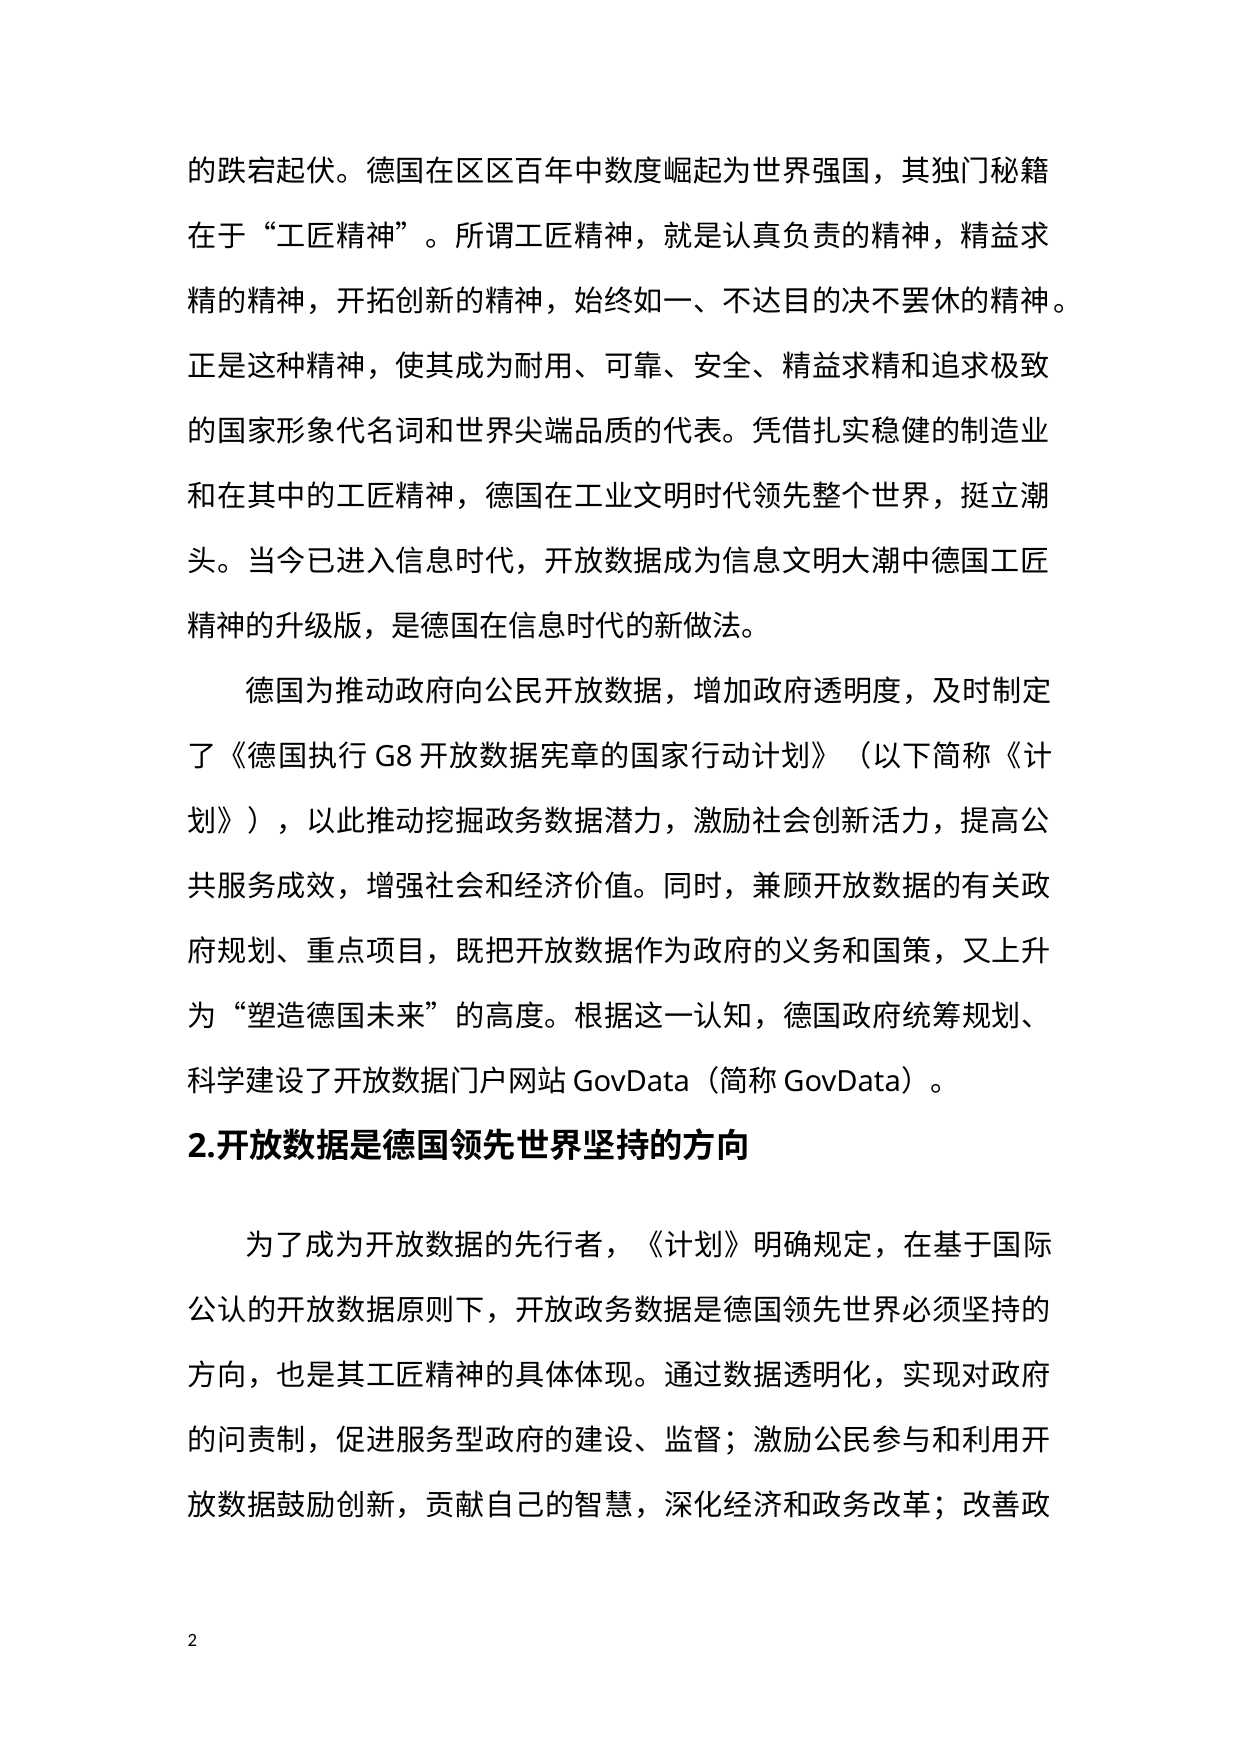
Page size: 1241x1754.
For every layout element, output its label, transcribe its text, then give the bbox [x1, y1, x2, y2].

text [187, 1211, 1053, 1536]
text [187, 136, 1053, 656]
text 德国为推动政府向公民开放数据，增加政府透明度，及时制定了《德国执行G8开放数据宪章的国家行动计划》（以下简称《计划》），以此推动挖掘政务数据潜力，激励社会创新活力，提高公共服务成效，增强社会和经济价值。同时，兼顾开放数据的有关政府规划、重点项目，既把开放数据作为政府的义务和国策，又上升为“塑造德国未来”的高度。根据这一认知，德国政府统筹规划、科学建设了开放数据门户网站GovData（简称GovData）。 [187, 656, 1053, 1111]
subtitle 2.开放数据是德国领先世界坚持的方向 [187, 1111, 1053, 1176]
